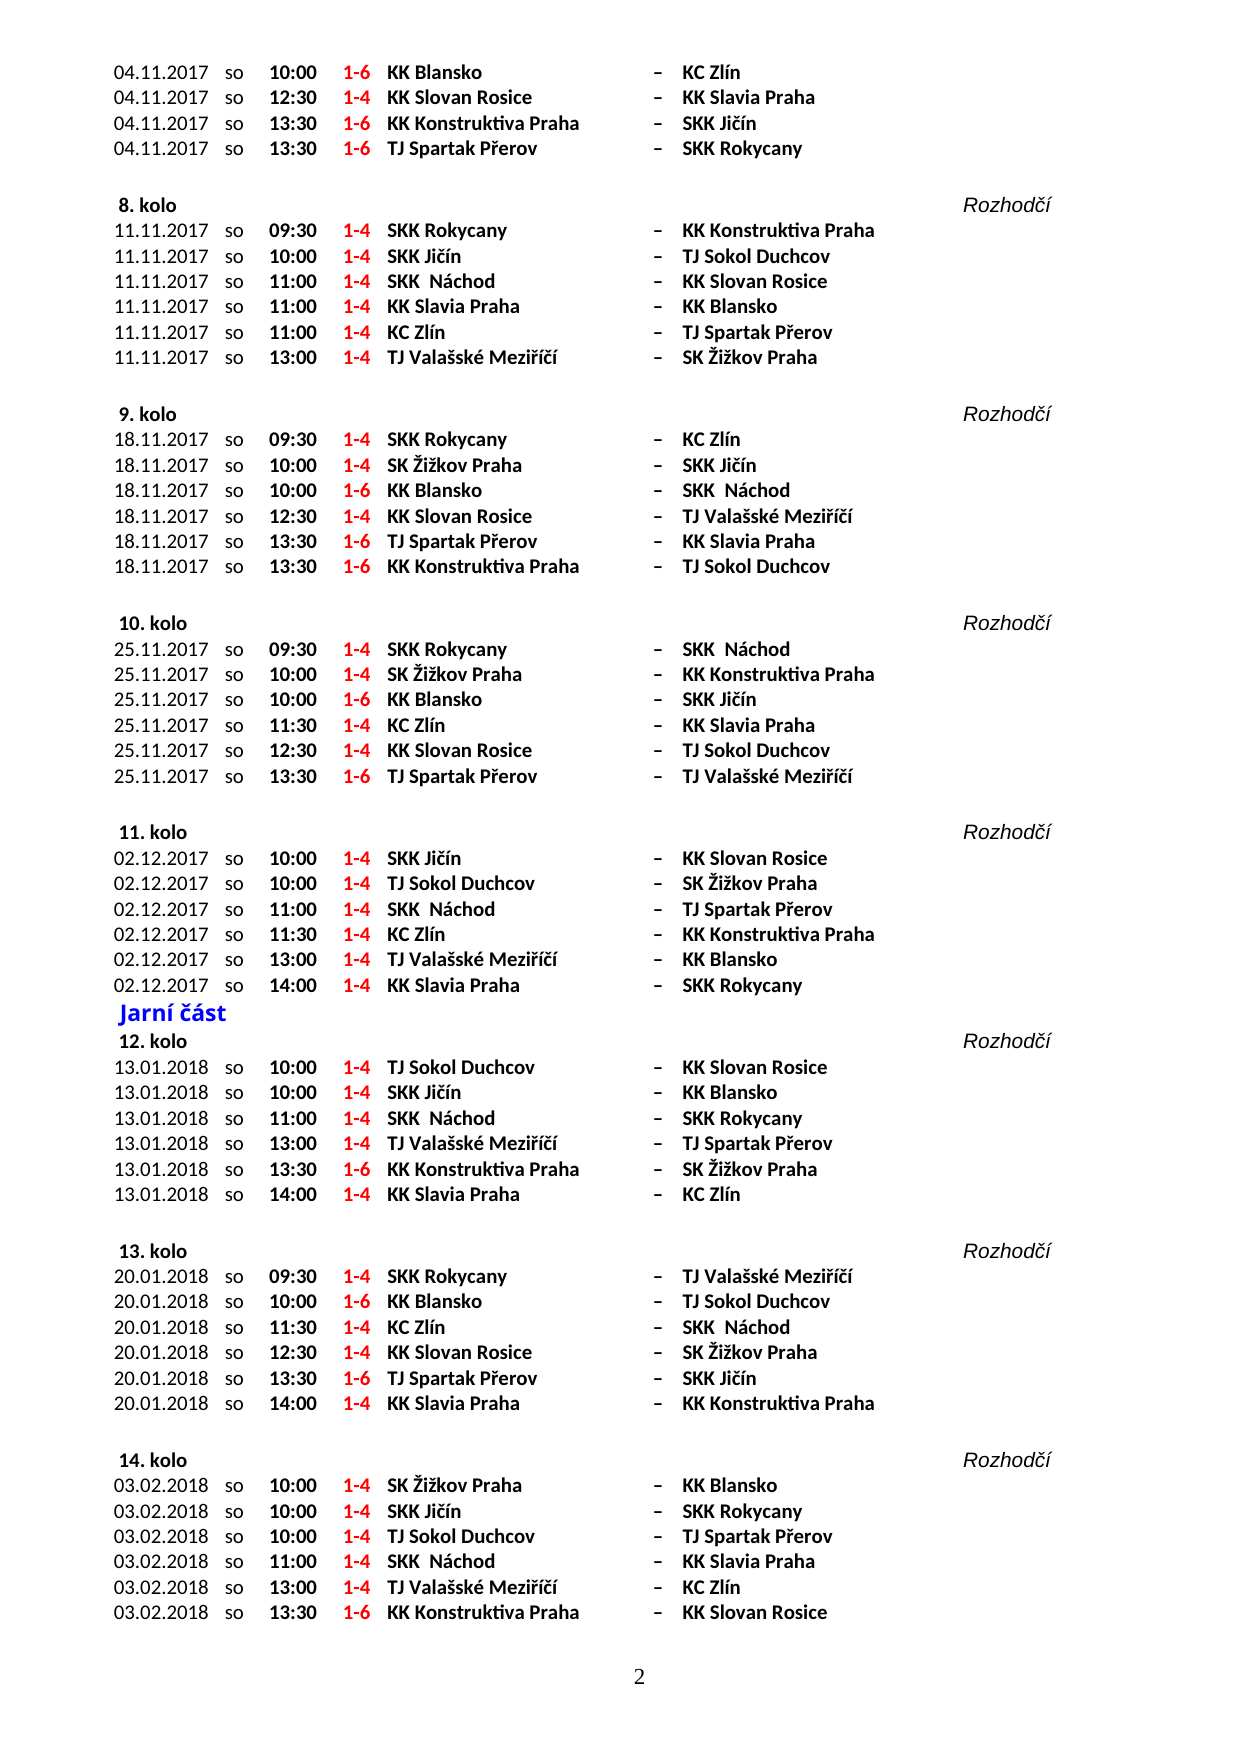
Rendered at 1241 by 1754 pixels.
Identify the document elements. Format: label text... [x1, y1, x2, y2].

text 13.01.2018 so 10:00 1-4 SKK Jičín – KK Blansko [114, 1079, 1137, 1105]
text 18.11.2017 so 12:30 1-4 KK Slovan Rosice – TJ Valašské Meziříčí [114, 503, 1137, 528]
text 04.11.2017 so 13:30 1-6 KK Konstruktiva Praha – SKK Jičín [114, 110, 1137, 135]
text 04.11.2017 so 12:30 1-4 KK Slovan Rosice – KK Slavia Praha [114, 84, 1137, 110]
text 03.02.2018 so 10:00 1-4 SK Žižkov Praha – KK Blansko [114, 1472, 1137, 1498]
text 18.11.2017 so 10:00 1-4 SK Žižkov Praha – SKK Jičín [114, 452, 1137, 477]
text 18.11.2017 so 13:30 1-6 KK Konstruktiva Praha – TJ Sokol Duchcov [114, 554, 1137, 579]
text 11.11.2017 so 11:00 1-4 KK Slavia Praha – KK Blansko [114, 294, 1137, 319]
text 04.11.2017 so 10:00 1-6 KK Blansko – KC Zlín [114, 59, 1137, 84]
text 11. kolo Rozhodčí [114, 788, 1137, 845]
text 11.11.2017 so 11:00 1-4 KC Zlín – TJ Spartak Přerov [114, 319, 1137, 344]
text 02.12.2017 so 11:00 1-4 SKK Náchod – TJ Spartak Přerov [114, 896, 1137, 921]
text 03.02.2018 so 11:00 1-4 SKK Náchod – KK Slavia Praha [114, 1549, 1137, 1574]
text 13.01.2018 so 13:30 1-6 KK Konstruktiva Praha – SK Žižkov Praha [114, 1156, 1137, 1181]
text 02.12.2017 so 10:00 1-4 SKK Jičín – KK Slovan Rosice [114, 845, 1137, 870]
text 03.02.2018 so 13:30 1-6 KK Konstruktiva Praha – KK Slovan Rosice [114, 1599, 1137, 1625]
text 02.12.2017 so 10:00 1-4 TJ Sokol Duchcov – SK Žižkov Praha [114, 870, 1137, 896]
text 25.11.2017 so 10:00 1-6 KK Blansko – SKK Jičín [114, 687, 1137, 712]
text 04.11.2017 so 13:30 1-6 TJ Spartak Přerov – SKK Rokycany [114, 135, 1137, 161]
text 10. kolo Rozhodčí [114, 579, 1137, 636]
text 13.01.2018 so 13:00 1-4 TJ Valašské Meziříčí – TJ Spartak Přerov [114, 1130, 1137, 1156]
text 20.01.2018 so 14:00 1-4 KK Slavia Praha – KK Konstruktiva Praha [114, 1390, 1137, 1416]
text 11.11.2017 so 10:00 1-4 SKK Jičín – TJ Sokol Duchcov [114, 243, 1137, 268]
text 25.11.2017 so 09:30 1-4 SKK Rokycany – SKK Náchod [114, 636, 1137, 661]
text 25.11.2017 so 10:00 1-4 SK Žižkov Praha – KK Konstruktiva Praha [114, 661, 1137, 687]
text 9. kolo Rozhodčí [114, 370, 1137, 427]
text 02.12.2017 so 13:00 1-4 TJ Valašské Meziříčí – KK Blansko [114, 947, 1137, 972]
text 11.11.2017 so 09:30 1-4 SKK Rokycany – KK Konstruktiva Praha [114, 217, 1137, 243]
text 25.11.2017 so 11:30 1-4 KC Zlín – KK Slavia Praha [114, 712, 1137, 737]
text 8. kolo Rozhodčí [114, 161, 1137, 217]
text 02.12.2017 so 14:00 1-4 KK Slavia Praha – SKK Rokycany [114, 972, 1137, 997]
text 20.01.2018 so 13:30 1-6 TJ Spartak Přerov – SKK Jičín [114, 1365, 1137, 1390]
text 20.01.2018 so 12:30 1-4 KK Slovan Rosice – SK Žižkov Praha [114, 1339, 1137, 1365]
text 11.11.2017 so 13:00 1-4 TJ Valašské Meziříčí – SK Žižkov Praha [114, 344, 1137, 370]
text 18.11.2017 so 10:00 1-6 KK Blansko – SKK Náchod [114, 477, 1137, 503]
text 25.11.2017 so 13:30 1-6 TJ Spartak Přerov – TJ Valašské Meziříčí [114, 763, 1137, 788]
text 13.01.2018 so 11:00 1-4 SKK Náchod – SKK Rokycany [114, 1105, 1137, 1130]
text 03.02.2018 so 10:00 1-4 SKK Jičín – SKK Rokycany [114, 1498, 1137, 1523]
text 13.01.2018 so 14:00 1-4 KK Slavia Praha – KC Zlín [114, 1181, 1137, 1207]
text 13. kolo Rozhodčí [114, 1207, 1137, 1263]
text 03.02.2018 so 10:00 1-4 TJ Sokol Duchcov – TJ Spartak Přerov [114, 1523, 1137, 1549]
text 20.01.2018 so 09:30 1-4 SKK Rokycany – TJ Valašské Meziříčí [114, 1263, 1137, 1289]
text 14. kolo Rozhodčí [114, 1416, 1137, 1472]
text 18.11.2017 so 09:30 1-4 SKK Rokycany – KC Zlín [114, 427, 1137, 452]
text 02.12.2017 so 11:30 1-4 KC Zlín – KK Konstruktiva Praha [114, 921, 1137, 947]
text 20.01.2018 so 10:00 1-6 KK Blansko – TJ Sokol Duchcov [114, 1289, 1137, 1314]
text 11.11.2017 so 11:00 1-4 SKK Náchod – KK Slovan Rosice [114, 268, 1137, 294]
text 20.01.2018 so 11:30 1-4 KC Zlín – SKK Náchod [114, 1314, 1137, 1339]
text 13.01.2018 so 10:00 1-4 TJ Sokol Duchcov – KK Slovan Rosice [114, 1054, 1137, 1079]
text 18.11.2017 so 13:30 1-6 TJ Spartak Přerov – KK Slavia Praha [114, 528, 1137, 554]
text 03.02.2018 so 13:00 1-4 TJ Valašské Meziříčí – KC Zlín [114, 1574, 1137, 1599]
text 25.11.2017 so 12:30 1-4 KK Slovan Rosice – TJ Sokol Duchcov [114, 737, 1137, 763]
text 12. kolo Rozhodčí [114, 997, 1137, 1054]
